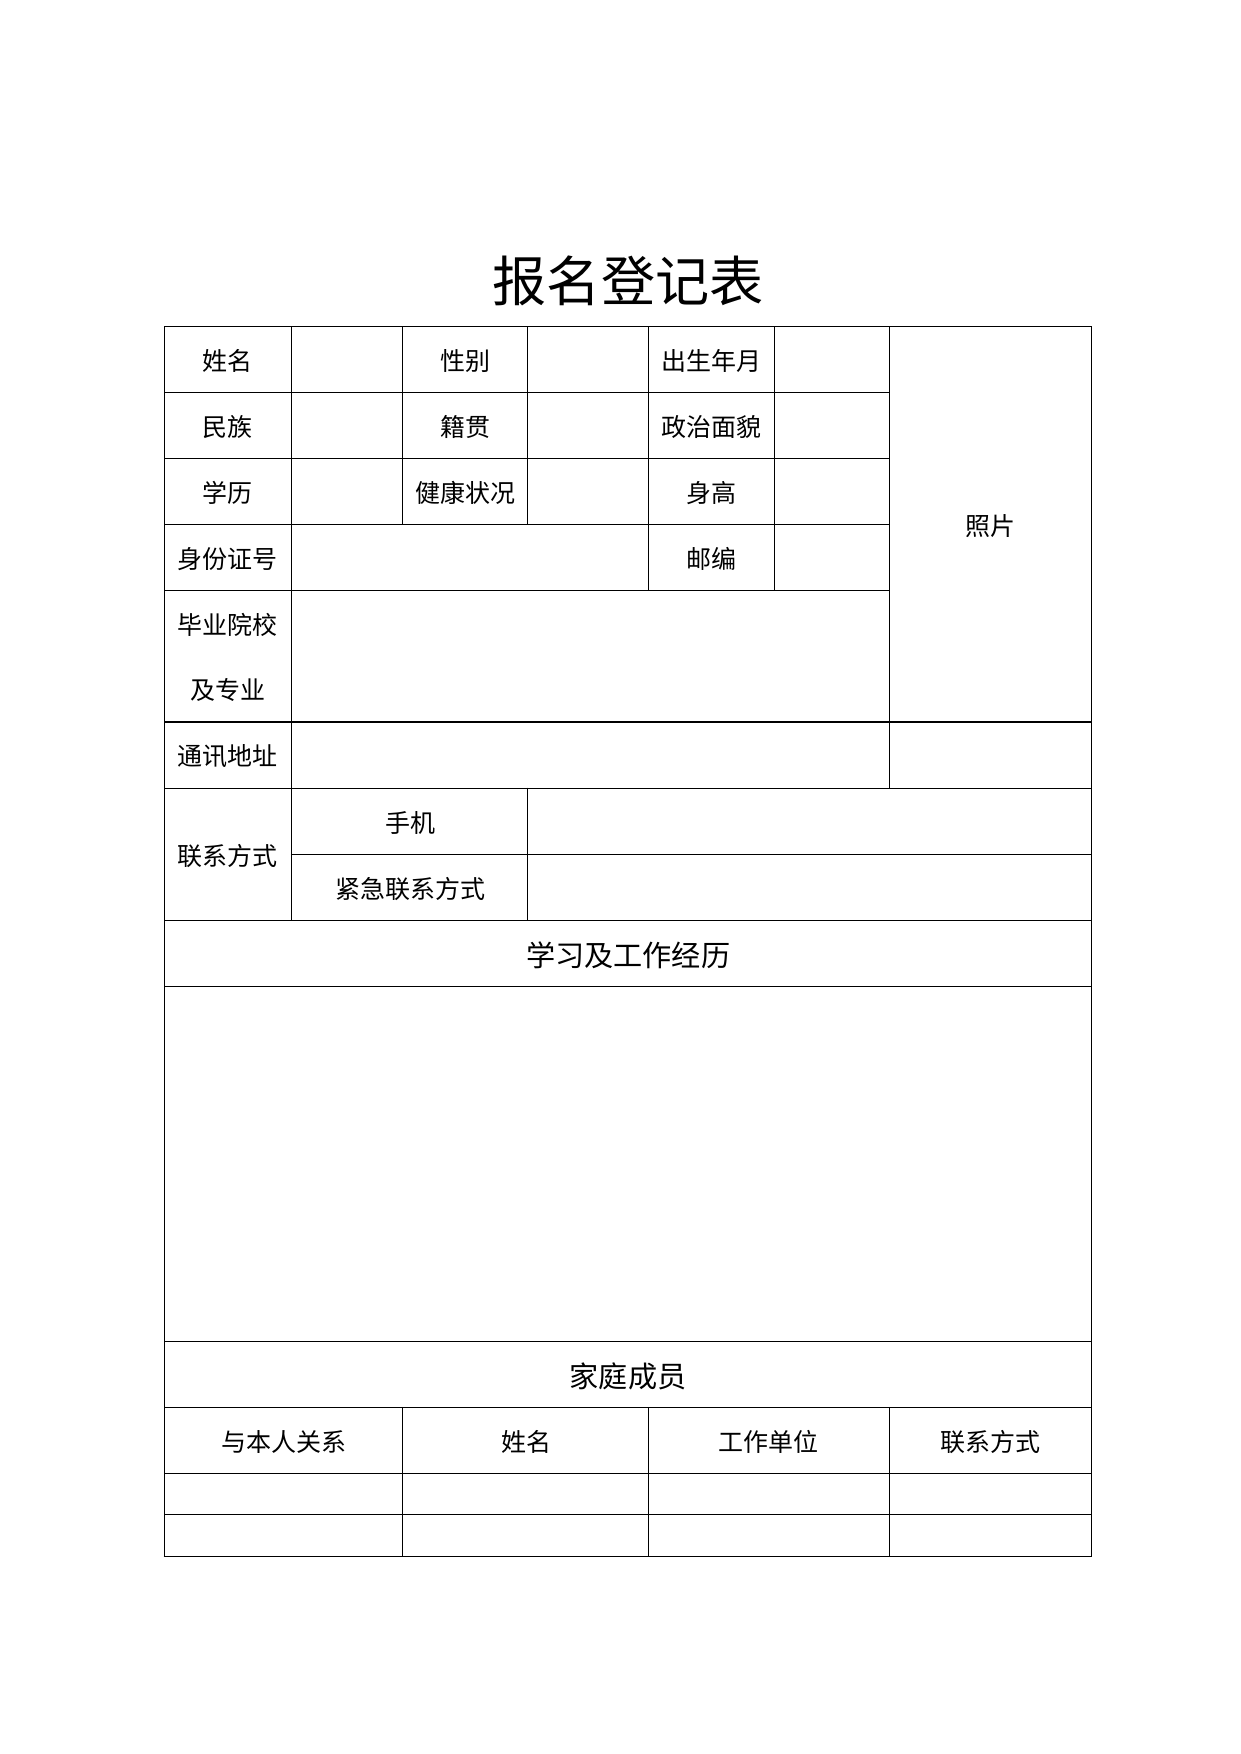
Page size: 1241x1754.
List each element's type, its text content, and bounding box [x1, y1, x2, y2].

table_cell [292, 591, 889, 721]
table_cell 毕业院校及专业 [165, 591, 291, 721]
table_cell [775, 327, 889, 392]
table_cell [292, 459, 402, 524]
table_cell [775, 393, 889, 458]
table_cell [890, 1515, 1091, 1556]
table_cell [165, 1515, 402, 1556]
table_cell 紧急联系方式 [292, 855, 527, 920]
table_cell 家庭成员 [165, 1342, 1091, 1407]
table_cell 学历 [165, 459, 291, 524]
table_cell [165, 987, 1091, 1341]
table_cell 政治面貌 [649, 393, 774, 458]
table_cell 健康状况 [403, 459, 527, 524]
table_cell [165, 1474, 402, 1514]
table_cell [649, 1474, 889, 1514]
table_cell [775, 525, 889, 590]
table_cell [292, 723, 889, 787]
table_cell 与本人关系 [165, 1408, 402, 1473]
table_cell 籍贯 [403, 393, 527, 458]
table_header 报名登记表 [164, 229, 1092, 326]
table_cell [890, 723, 1091, 787]
table_cell [649, 1515, 889, 1556]
table_cell 通讯地址 [165, 723, 291, 787]
table_cell 联系方式 [890, 1408, 1091, 1473]
table_cell [292, 393, 402, 458]
table_cell 工作单位 [649, 1408, 889, 1473]
table_cell [528, 855, 1091, 920]
table_cell [890, 1474, 1091, 1514]
table_cell 照片 [890, 327, 1091, 721]
table_cell 性别 [403, 327, 527, 392]
table_cell 姓名 [165, 327, 291, 392]
table_cell [292, 327, 402, 392]
table_cell [528, 393, 648, 458]
table_cell 学习及工作经历 [165, 921, 1091, 986]
table_cell 民族 [165, 393, 291, 458]
table_cell [528, 327, 648, 392]
table_cell 手机 [292, 789, 527, 854]
table_cell 联系方式 [165, 789, 291, 920]
table_cell [775, 459, 889, 524]
table_cell 姓名 [403, 1408, 648, 1473]
table_cell [403, 1515, 648, 1556]
table_cell [528, 789, 1091, 854]
table_cell 身份证号 [165, 525, 291, 590]
table_cell [292, 525, 648, 590]
table_cell 出生年月 [649, 327, 774, 392]
table_cell 邮编 [649, 525, 774, 590]
table_cell [403, 1474, 648, 1514]
table_cell [528, 459, 648, 524]
table_cell 身高 [649, 459, 774, 524]
